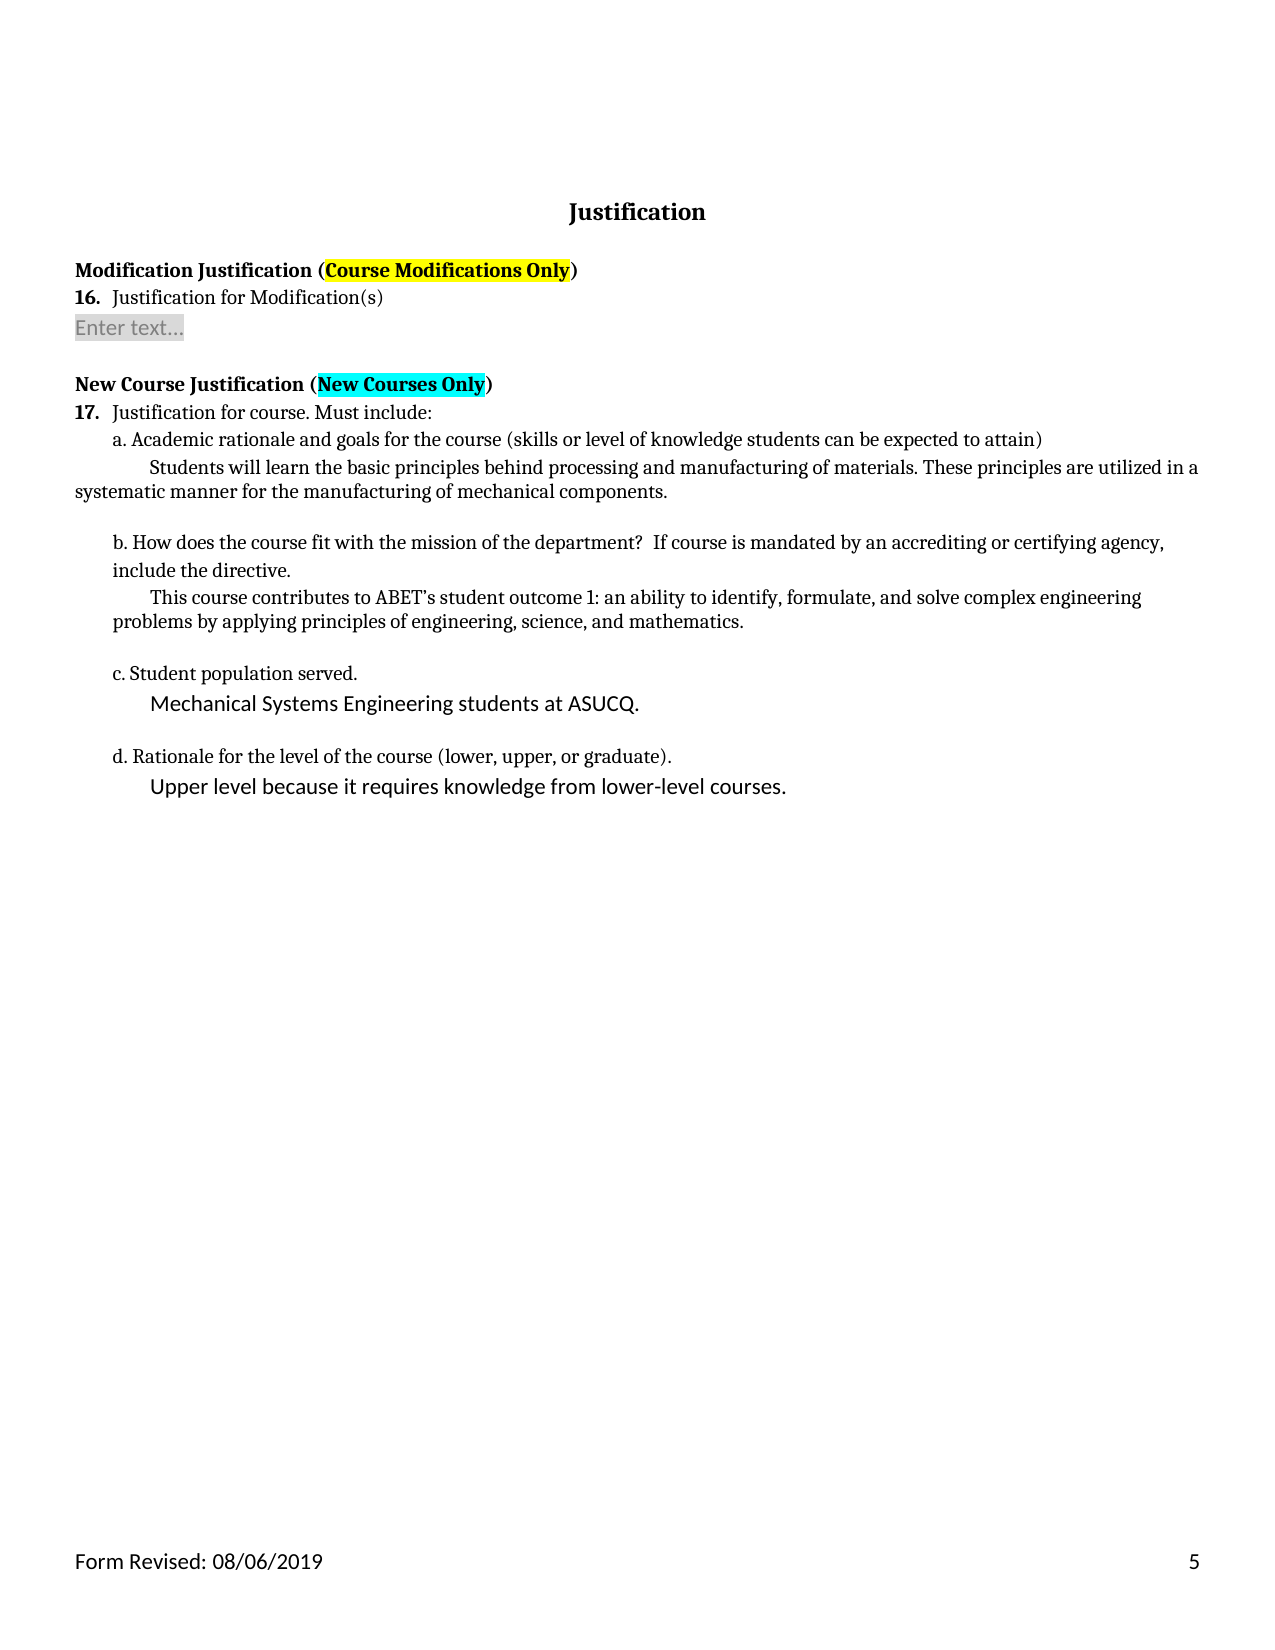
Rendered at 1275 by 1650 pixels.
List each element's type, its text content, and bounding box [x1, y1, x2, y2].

text Modification Justification (Course Modifications Only) [75, 258, 1200, 282]
text b. How does the course fit with the mission of the department? If course is mandated by an accrediting or certifying agency, include the directive. [112, 531, 1200, 582]
list Justification for Modification(s) [75, 286, 1200, 310]
text a. Academic rationale and goals for the course (skills or level of knowledge students can be expected to attain) [75, 428, 1200, 452]
text New Course Justification (New Courses Only) [75, 373, 318, 397]
text Justification [75, 198, 1200, 227]
text d. Rationale for the level of the course (lower, upper, or graduate). [112, 744, 1200, 768]
text c. Student population served. [112, 661, 1200, 685]
text New Course Justification (New Courses Only) [485, 373, 1200, 397]
list Justification for course. Must include: [75, 401, 1200, 424]
